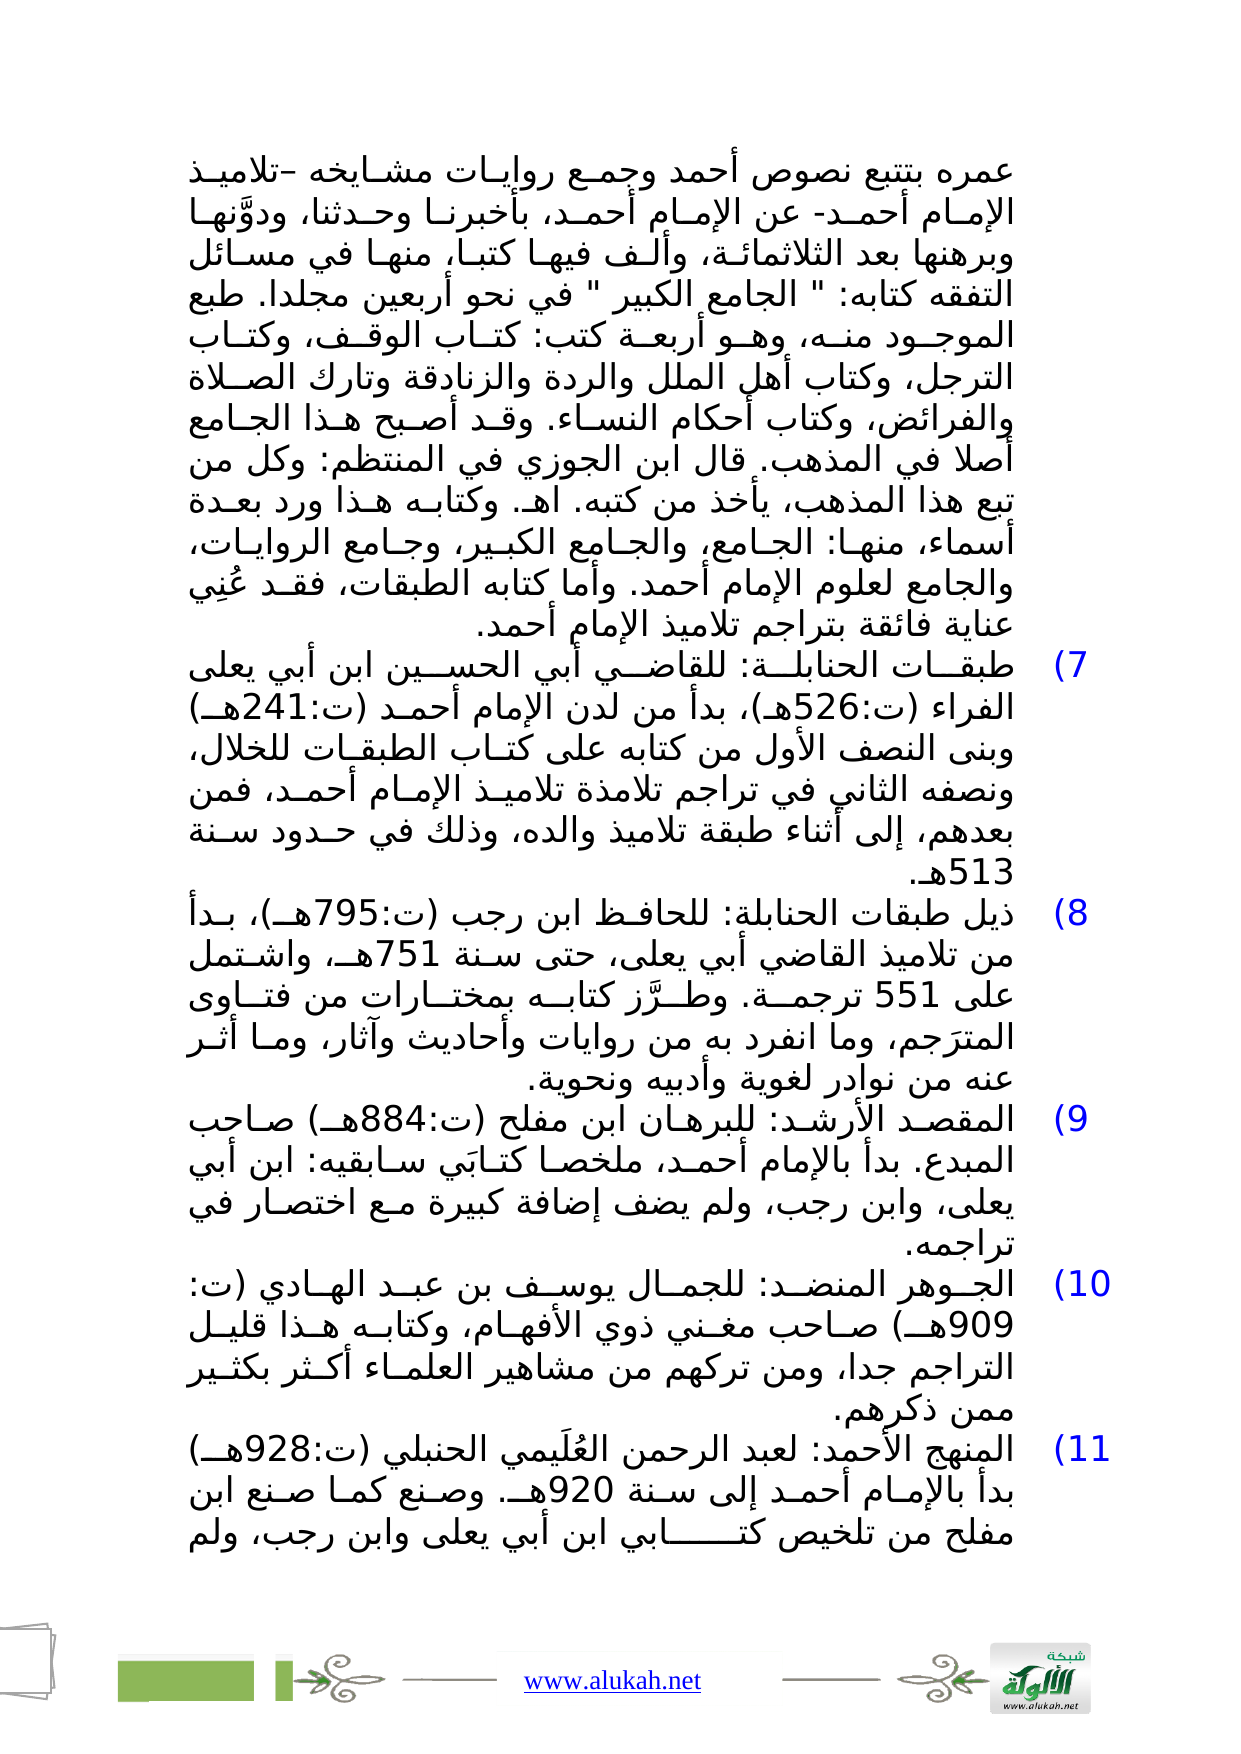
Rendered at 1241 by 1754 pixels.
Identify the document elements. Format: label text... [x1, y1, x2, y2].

list طبقات الحنابلة: للقاضي أبي الحسين ابن أبي يعلى الفراء (ت:526هـ)، بدأ من لدن الإمام أحمد (ت:241هـ) وبنى النصف الأول من كتابه على كتاب الطبقات للخلال، ونصفه الثاني في تراجم تلامذة تلاميذ الإمام أحمد، فمن بعدهم، إلى أثناء طبقة تلاميذ والده، وذلك في حدود سنة 513هـ. [187, 645, 1053, 892]
list ذيل طبقات الحنابلة: للحافظ ابن رجب (ت:795هـ)، بدأ من تلاميذ القاضي أبي يعلى، حتى سنة 751هـ، واشتمل على 551 ترجمة. وطرَّز كتابه بمختارات من فتاوى المترَجم، وما انفرد به من روايات وأحاديث وآثار، وما أثر عنه من نوادر لغوية وأدبيه ونحوية. [187, 892, 1053, 1099]
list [187, 1429, 1053, 1552]
list المقصد الأرشد: للبرهان ابن مفلح (ت:884هـ) صاحب المبدع. بدأ بالإمام أحمد، ملخصا كتابَي سابقيه: ابن أبي يعلى، وابن رجب، ولم يضف إضافة كبيرة مع اختصار في تراجمه. [187, 1099, 1053, 1264]
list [187, 150, 1053, 645]
picture [116, 1639, 1092, 1721]
list الجوهر المنضد: للجمال يوسف بن عبد الهادي (ت:909هـ) صاحب مغني ذوي الأفهام، وكتابه هذا قليل التراجم جدا، ومن تركهم من مشاهير العلماء أكثر بكثير ممن ذكرهم. [187, 1264, 1053, 1429]
